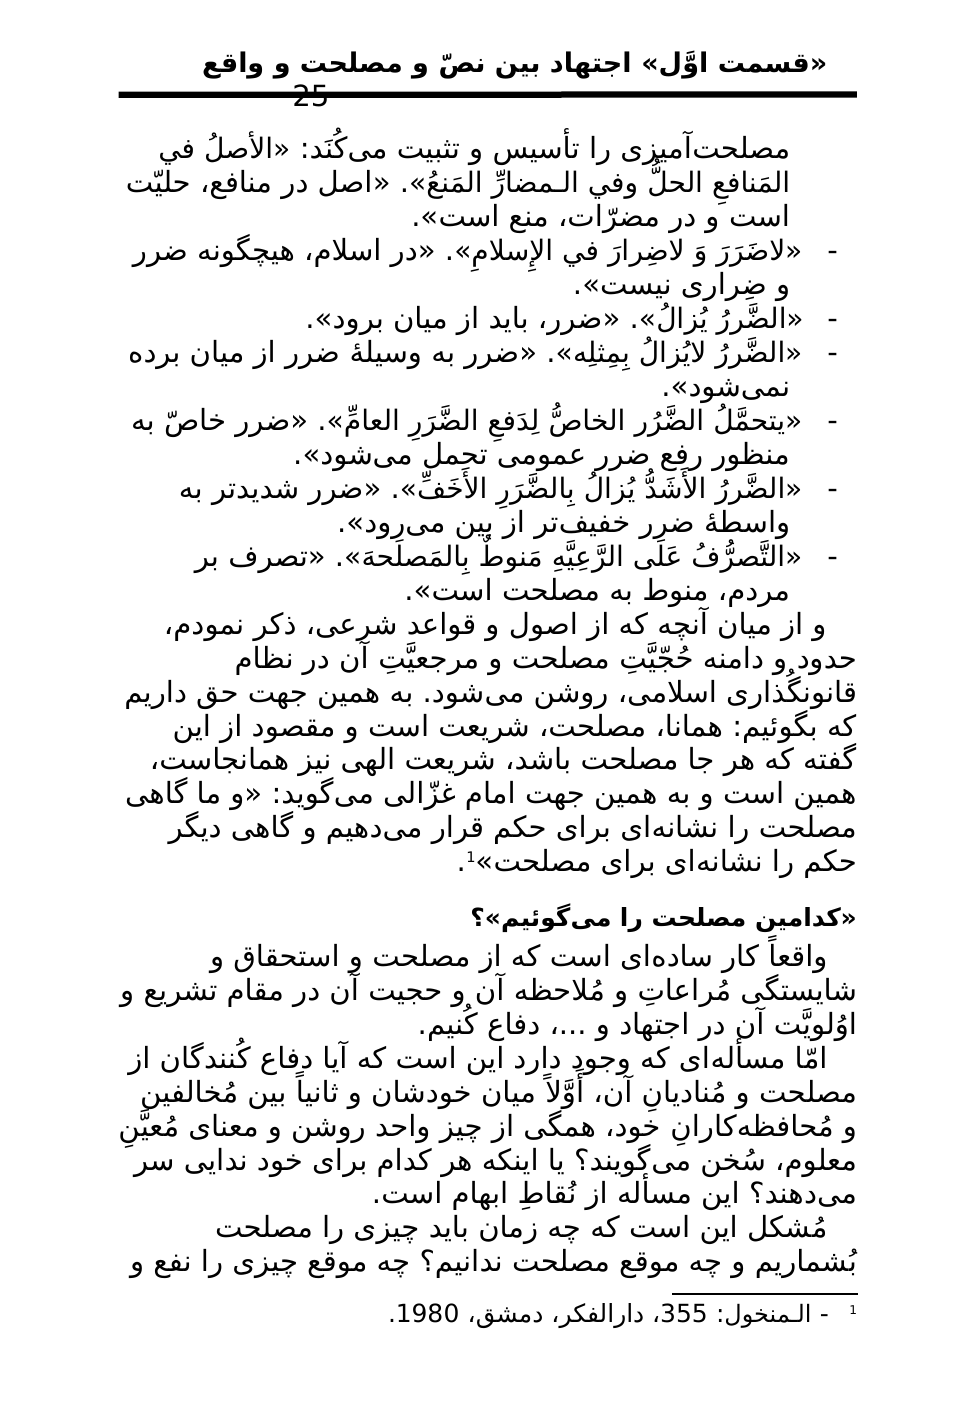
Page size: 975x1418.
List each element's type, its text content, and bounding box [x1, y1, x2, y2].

list «لاضَرَرَ وَ لاضِرارَ في الإِسلامِ». «در اسلام، هیچگونه ضرر و ضِراری نیست». [118, 233, 827, 301]
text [118, 1211, 857, 1279]
text واقعاً کار ساده‌ای است که از مصلحت و استحقاق و شایستگی مُراعاتِ و مُلاحظه آن و حجیت آن در مقام تشریع و اوُلویَّت آن در اجتهاد و ...، دفاع کُنیم. [118, 939, 857, 1041]
list «الضَّررُ الأَشَدُّ يُزالُ بِالضَّرَرِ الأَخَفِّ». «ضرر شدیدتر به واسطۀ ضرر خفیف‌تر از بین می‌رود». [118, 471, 827, 539]
text امّا مسأله‌ای که وجود دارد این است که آیا دفاع کُنندگان از مصلحت و مُنادیانِ آن، أَوَّلاً میان خودشان و ثانیاً بین مُخالفین و مُحافظه‌کارانِ خود، همگی از چیز واحد روشن و معنای مُعیَّنِ معلوم، سُخن می‌گویند؟ یا اینکه هر کدام برای خود ندایی سر می‌دهند؟ این مسأله از نُقاطِ ابهام است. [118, 1041, 857, 1211]
text «کدامین مصلحت را می‌گوئیم»؟ [118, 904, 857, 933]
list «التَّصرُّفُ عَلَی الرَّعِيَّهِ مَنوطٌ بِالمَصلَحهَ». «تصرف بر مردم، منوط به مصلحت است». [118, 539, 827, 607]
list «يتحمَّلُ الضَّرُر الخاصُّ لِدَفعِ الضَّرَرِ العامِّ». «ضرر خاصّ به منظور رفع ضرر عمومی تحمل می‌شود». [118, 403, 827, 471]
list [118, 132, 827, 233]
text و از میان آنچه که از اصول و قواعد شرعی، ذکر نمودم، حدود و دامنه حُجّیَّتِ مصلحت و مرجعیَّتِ آن در نظام قانونگُذاری اسلامی، روشن می‌شود. به همین جهت حق داریم که بگوئیم: همانا، مصلحت، شریعت است و مقصود از این گفته که هر جا مصلحت باشد، شریعت الهی نیز همانجاست، همین است و به همین جهت امام غزّالی می‌گوید: «و ما گاهی مصلحت را نشانه‌ای برای حکم قرار می‌دهیم و گاهی دیگر حکم را نشانه‌ای برای مصلحت». [118, 607, 857, 879]
list «الضَّررُ يُزالُ». «ضرر، باید از میان برود». [118, 301, 827, 335]
list «الضَّررُ لايُزالُ بِمِثلِه». «ضرر به وسیلۀ ضرر از میان برده نمی‌شود». [118, 335, 827, 403]
